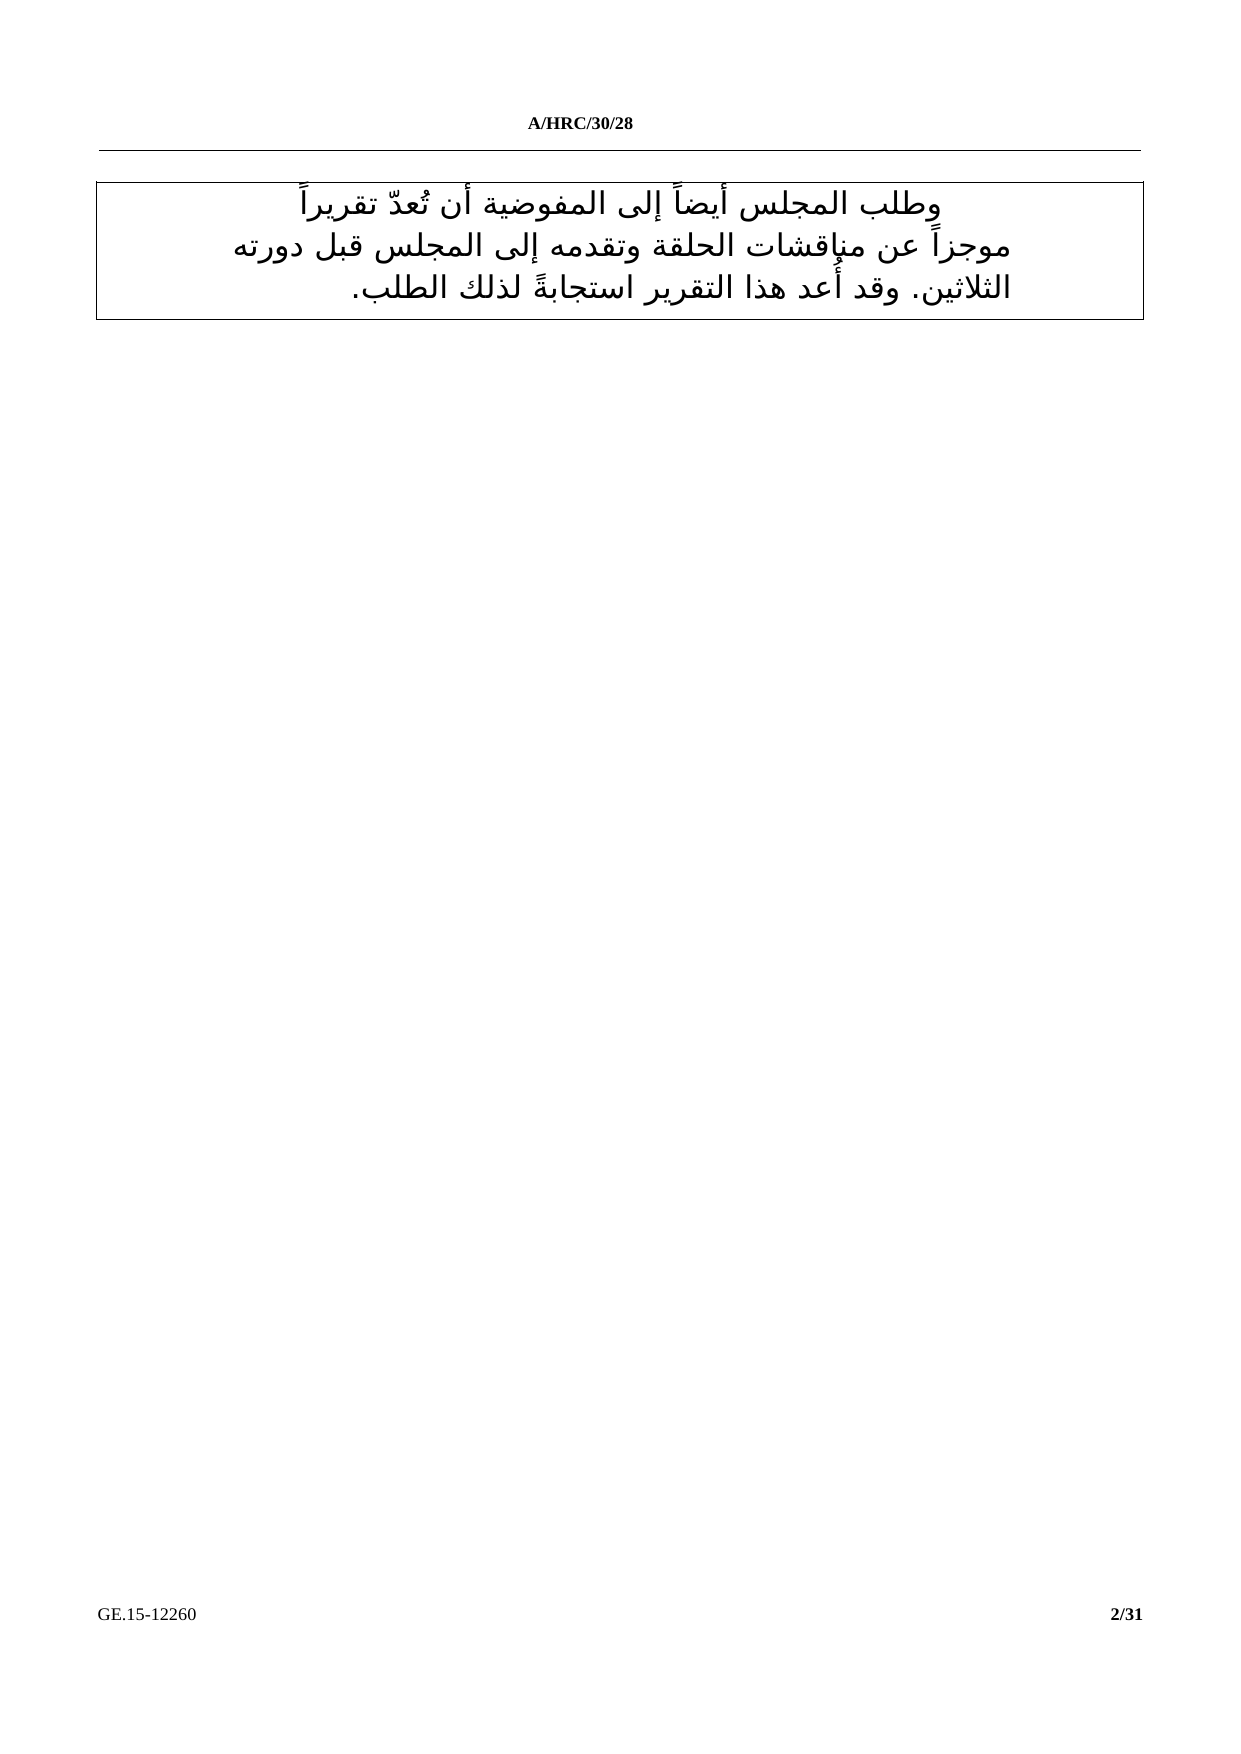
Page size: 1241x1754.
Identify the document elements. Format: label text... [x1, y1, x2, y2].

table_cell وطلب المجلس أيضاً إلى المفوضية أن تُعدّ تقريراً موجزاً عن مناقشات الحلقة وتقدمه إلى المجلس قبل دورته الثلاثين. وقد أُعد هذا التقرير استجابةً لذلك الطلب. [97, 183, 1143, 319]
